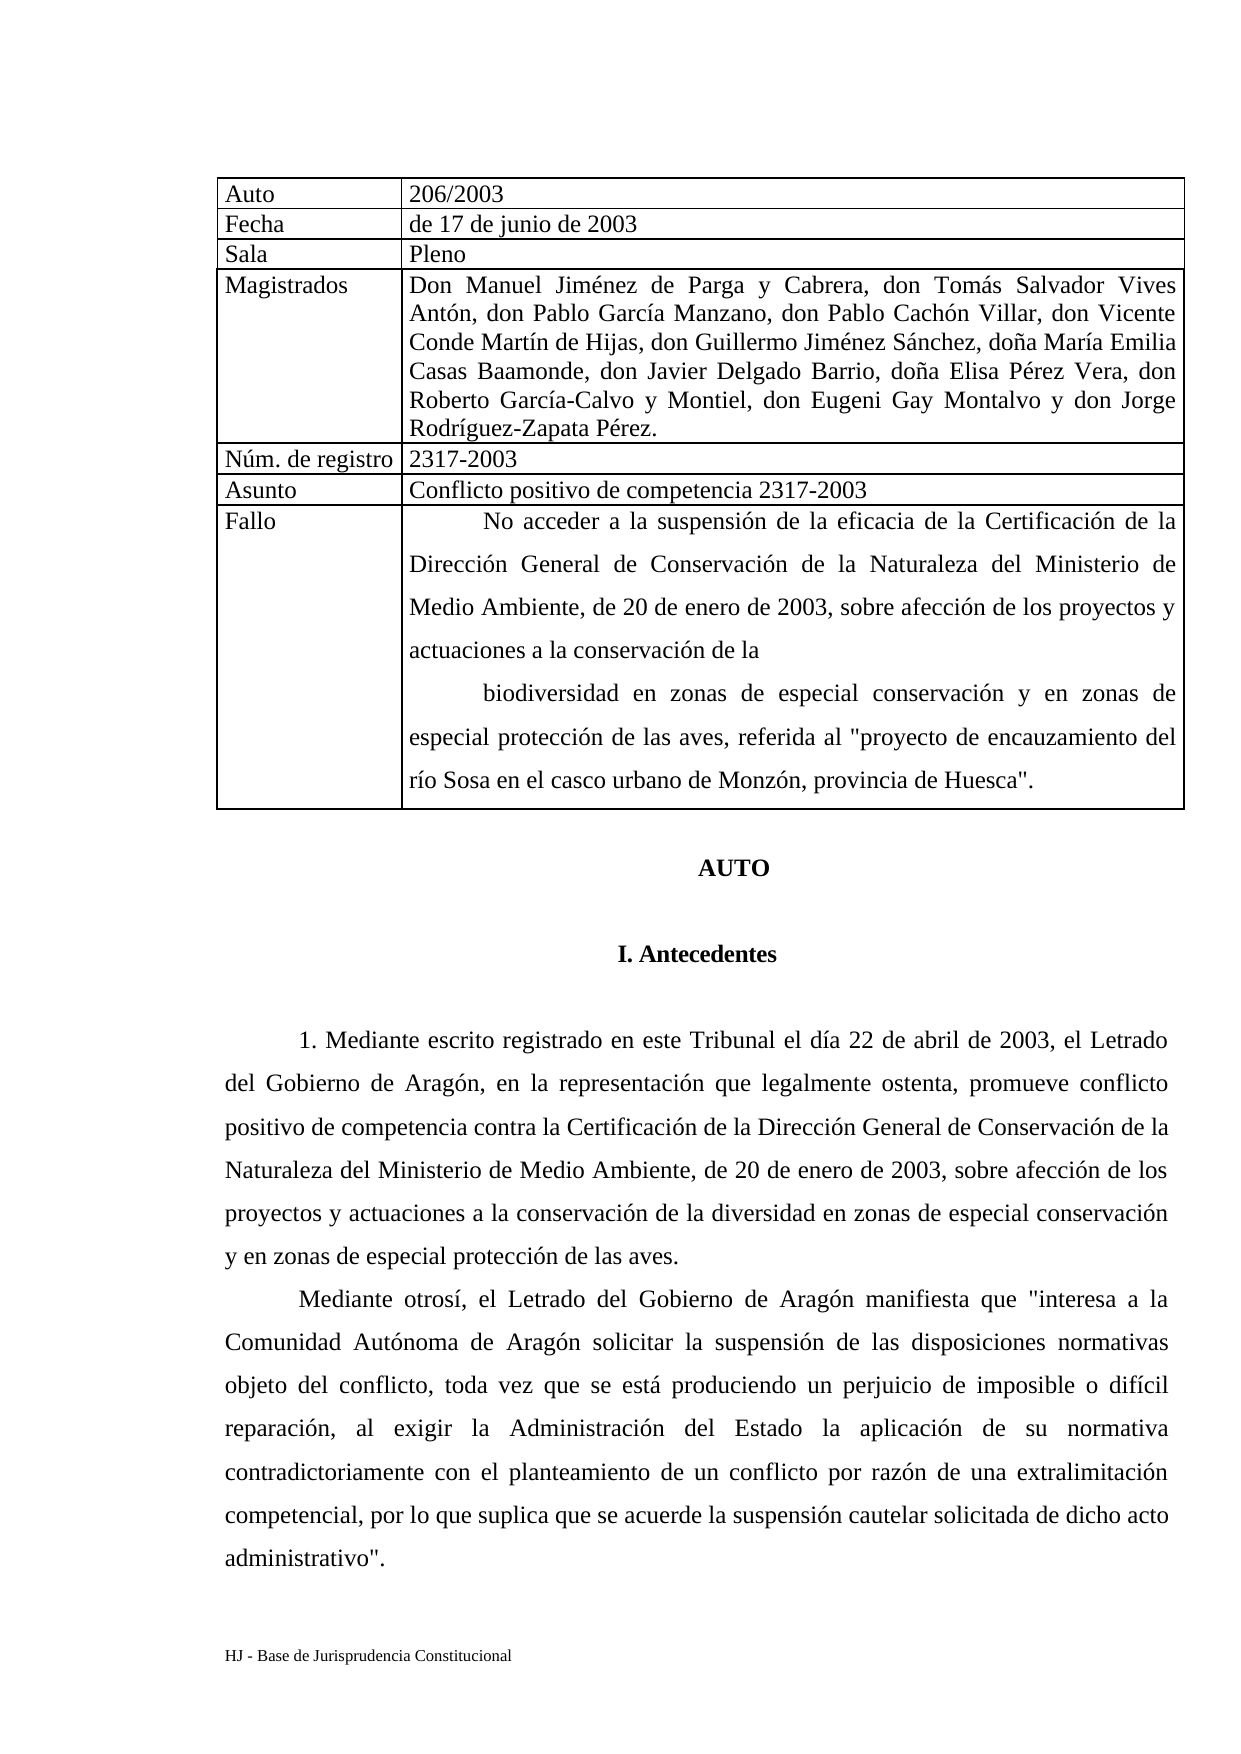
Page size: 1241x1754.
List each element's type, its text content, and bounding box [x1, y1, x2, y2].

text AUTO [224, 853, 1169, 882]
table_cell No acceder a la suspensión de la eficacia de la Certificación de la Dirección General de Conservación de la Naturaleza del Ministerio de Medio Ambiente, de 20 de enero de 2003, sobre afección de los proyectos y actuaciones a la conservación de la biodiversidad en zonas de especial conservación y en zonas de especial protección de las aves, referida al "proyecto de encauzamiento del río Sosa en el casco urbano de Monzón, provincia de Huesca". [403, 506, 1183, 808]
table_cell 2317-2003 [403, 444, 1183, 473]
table_cell Conflicto positivo de competencia 2317-2003 [403, 475, 1183, 504]
table_cell Asunto [218, 475, 401, 504]
table_header 206/2003 [402, 179, 1184, 207]
text 1. Mediante escrito registrado en este Tribunal el día 22 de abril de 2003, el Letrado del Gobierno de Aragón, en la representación que legalmente ostenta, promueve conflicto positivo de competencia contra la Certificación de la Dirección General de Conservación de la Naturaleza del Ministerio de Medio Ambiente, de 20 de enero de 2003, sobre afección de los proyectos y actuaciones a la conservación de la diversidad en zonas de especial conservación y en zonas de especial protección de las aves. [224, 1025, 1169, 1270]
table_cell Núm. de registro [218, 444, 401, 473]
table_cell Fecha [218, 209, 401, 238]
table_cell Fallo [218, 506, 401, 808]
table_header Auto [218, 179, 401, 207]
table_cell Pleno [402, 240, 1184, 268]
text I. Antecedentes [224, 939, 1169, 968]
table_cell de 17 de junio de 2003 [402, 209, 1184, 238]
table_cell Don Manuel Jiménez de Parga y Cabrera, don Tomás Salvador Vives Antón, don Pablo García Manzano, don Pablo Cachón Villar, don Vicente Conde Martín de Hijas, don Guillermo Jiménez Sánchez, doña María Emilia Casas Baamonde, don Javier Delgado Barrio, doña Elisa Pérez Vera, don Roberto García-Calvo y Montiel, don Eugeni Gay Montalvo y don Jorge Rodríguez-Zapata Pérez. [403, 270, 1183, 442]
table_cell Sala [218, 240, 401, 268]
table_cell Magistrados [218, 270, 401, 442]
text Mediante otrosí, el Letrado del Gobierno de Aragón manifiesta que "interesa a la Comunidad Autónoma de Aragón solicitar la suspensión de las disposiciones normativas objeto del conflicto, toda vez que se está produciendo un perjuicio de imposible o difícil reparación, al exigir la Administración del Estado la aplicación de su normativa contradictoriamente con el planteamiento de un conflicto por razón de una extralimitación competencial, por lo que suplica que se acuerde la suspensión cautelar solicitada de dicho acto administrativo". [224, 1284, 1169, 1572]
